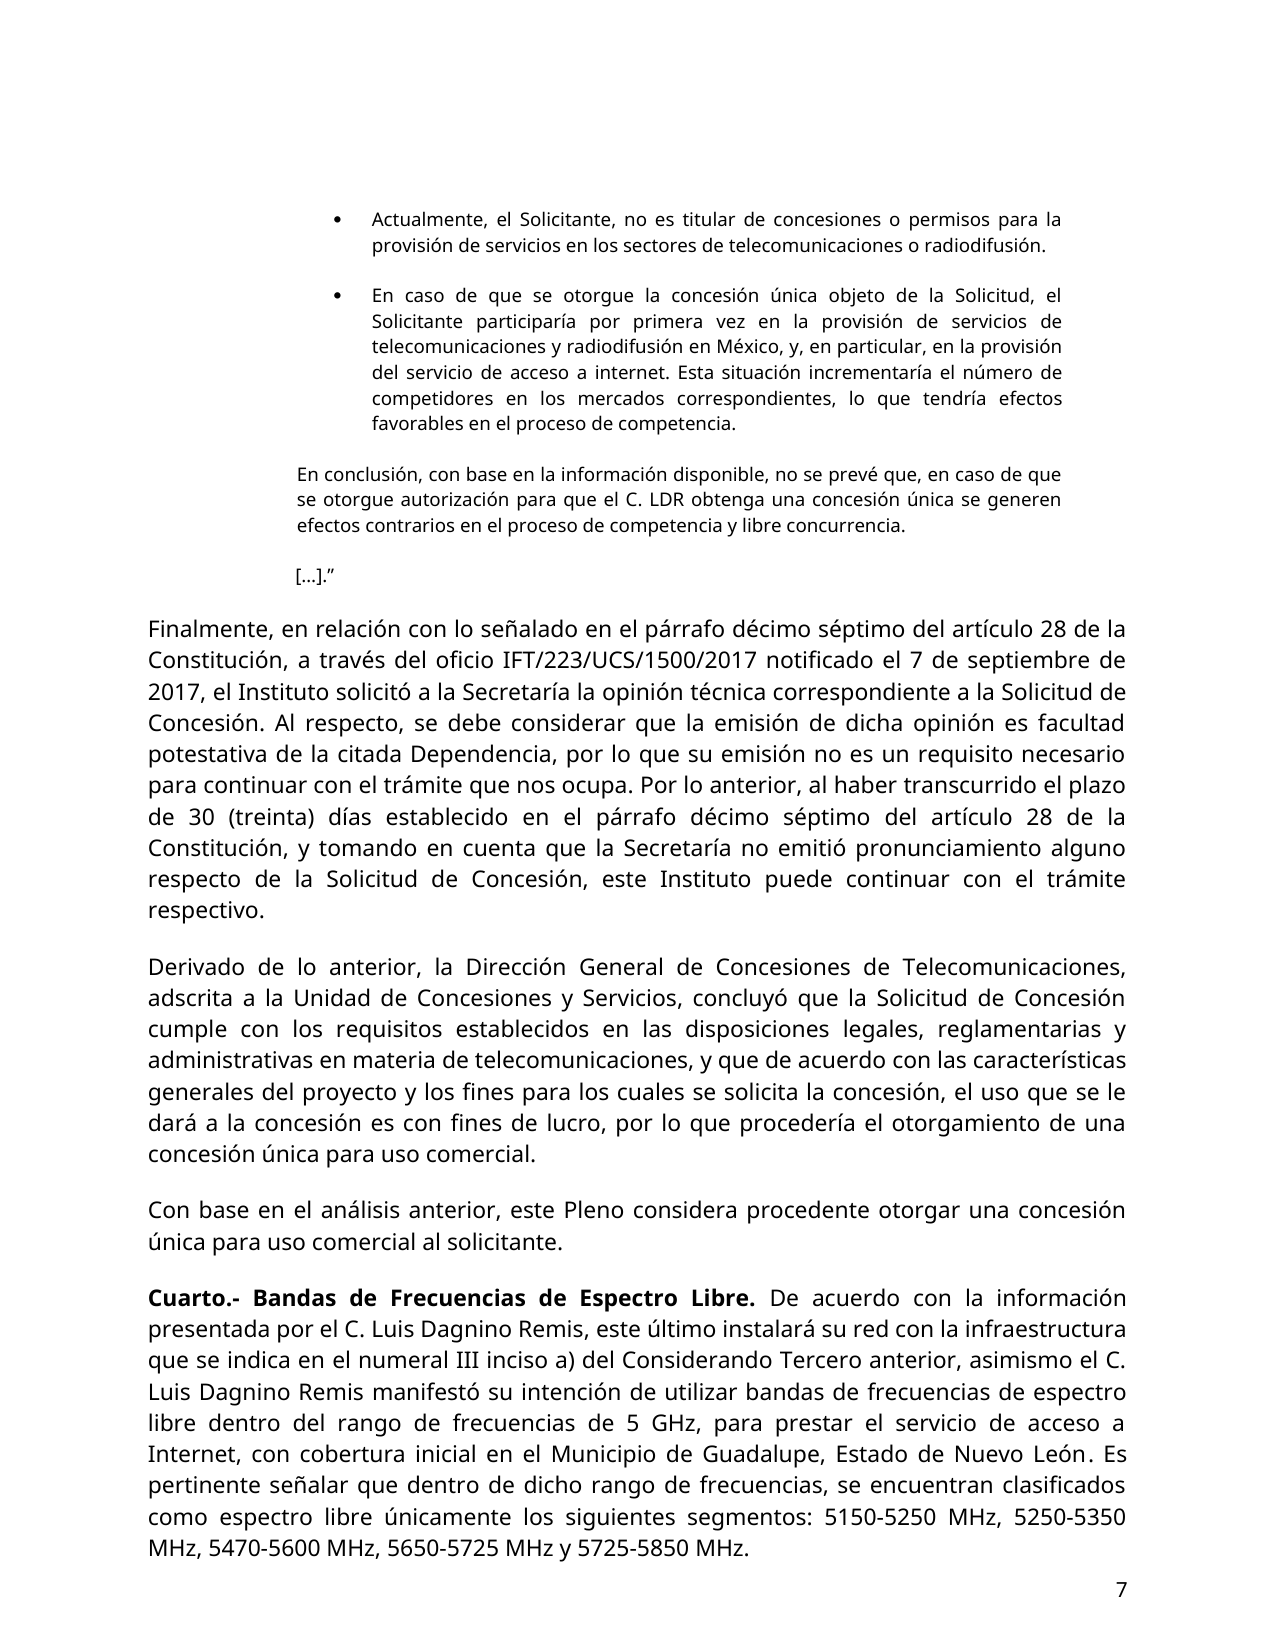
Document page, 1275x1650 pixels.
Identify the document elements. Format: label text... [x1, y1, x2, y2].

list En caso de que se otorgue la concesión única objeto de la Solicitud, el Solicitante participaría por primera vez en la provisión de servicios de telecomunicaciones y radiodifusión en México, y, en particular, en la provisión del servicio de acceso a internet. Esta situación incrementaría el número de competidores en los mercados correspondientes, lo que tendría efectos favorables en el proceso de competencia. [334, 283, 1063, 436]
text Derivado de lo anterior, la Dirección General de Concesiones de Telecomunicaciones, adscrita a la Unidad de Concesiones y Servicios, concluyó que la Solicitud de Concesión cumple con los requisitos establecidos en las disposiciones legales, reglamentarias y administrativas en materia de telecomunicaciones, y que de acuerdo con las características generales del proyecto y los fines para los cuales se solicita la concesión, el uso que se le dará a la concesión es con fines de lucro, por lo que procedería el otorgamiento de una concesión única para uso comercial. [148, 951, 1127, 1169]
text […].” [295, 562, 1063, 588]
text Con base en el análisis anterior, este Pleno considera procedente otorgar una concesión única para uso comercial al solicitante. [148, 1194, 1127, 1257]
list Actualmente, el Solicitante, no es titular de concesiones o permisos para la provisión de servicios en los sectores de telecomunicaciones o radiodifusión. [334, 207, 1063, 258]
text Cuarto.- Bandas de Frecuencias de Espectro Libre. De acuerdo con la información presentada por el C. Luis Dagnino Remis, este último instalará su red con la infraestructura que se indica en el numeral III inciso a) del Considerando Tercero anterior, asimismo el C. Luis Dagnino Remis manifestó su intención de utilizar bandas de frecuencias de espectro libre dentro del rango de frecuencias de 5 GHz, para prestar el servicio de acceso a Internet, con cobertura inicial en el Municipio de Guadalupe, Estado de Nuevo León. Es pertinente señalar que dentro de dicho rango de frecuencias, se encuentran clasificados como espectro libre únicamente los siguientes segmentos: 5150-5250 MHz, 5250-5350 MHz, 5470-5600 MHz, 5650-5725 MHz y 5725-5850 MHz. [148, 1282, 1127, 1563]
text En conclusión, con base en la información disponible, no se prevé que, en caso de que se otorgue autorización para que el C. LDR obtenga una concesión única se generen efectos contrarios en el proceso de competencia y libre concurrencia. [297, 461, 1063, 537]
text Finalmente, en relación con lo señalado en el párrafo décimo séptimo del artículo 28 de la Constitución, a través del oficio IFT/223/UCS/1500/2017 notificado el 7 de septiembre de 2017, el Instituto solicitó a la Secretaría la opinión técnica correspondiente a la Solicitud de Concesión. Al respecto, se debe considerar que la emisión de dicha opinión es facultad potestativa de la citada Dependencia, por lo que su emisión no es un requisito necesario para continuar con el trámite que nos ocupa. Por lo anterior, al haber transcurrido el plazo de 30 (treinta) días establecido en el párrafo décimo séptimo del artículo 28 de la Constitución, y tomando en cuenta que la Secretaría no emitió pronunciamiento alguno respecto de la Solicitud de Concesión, este Instituto puede continuar con el trámite respectivo. [148, 613, 1127, 926]
